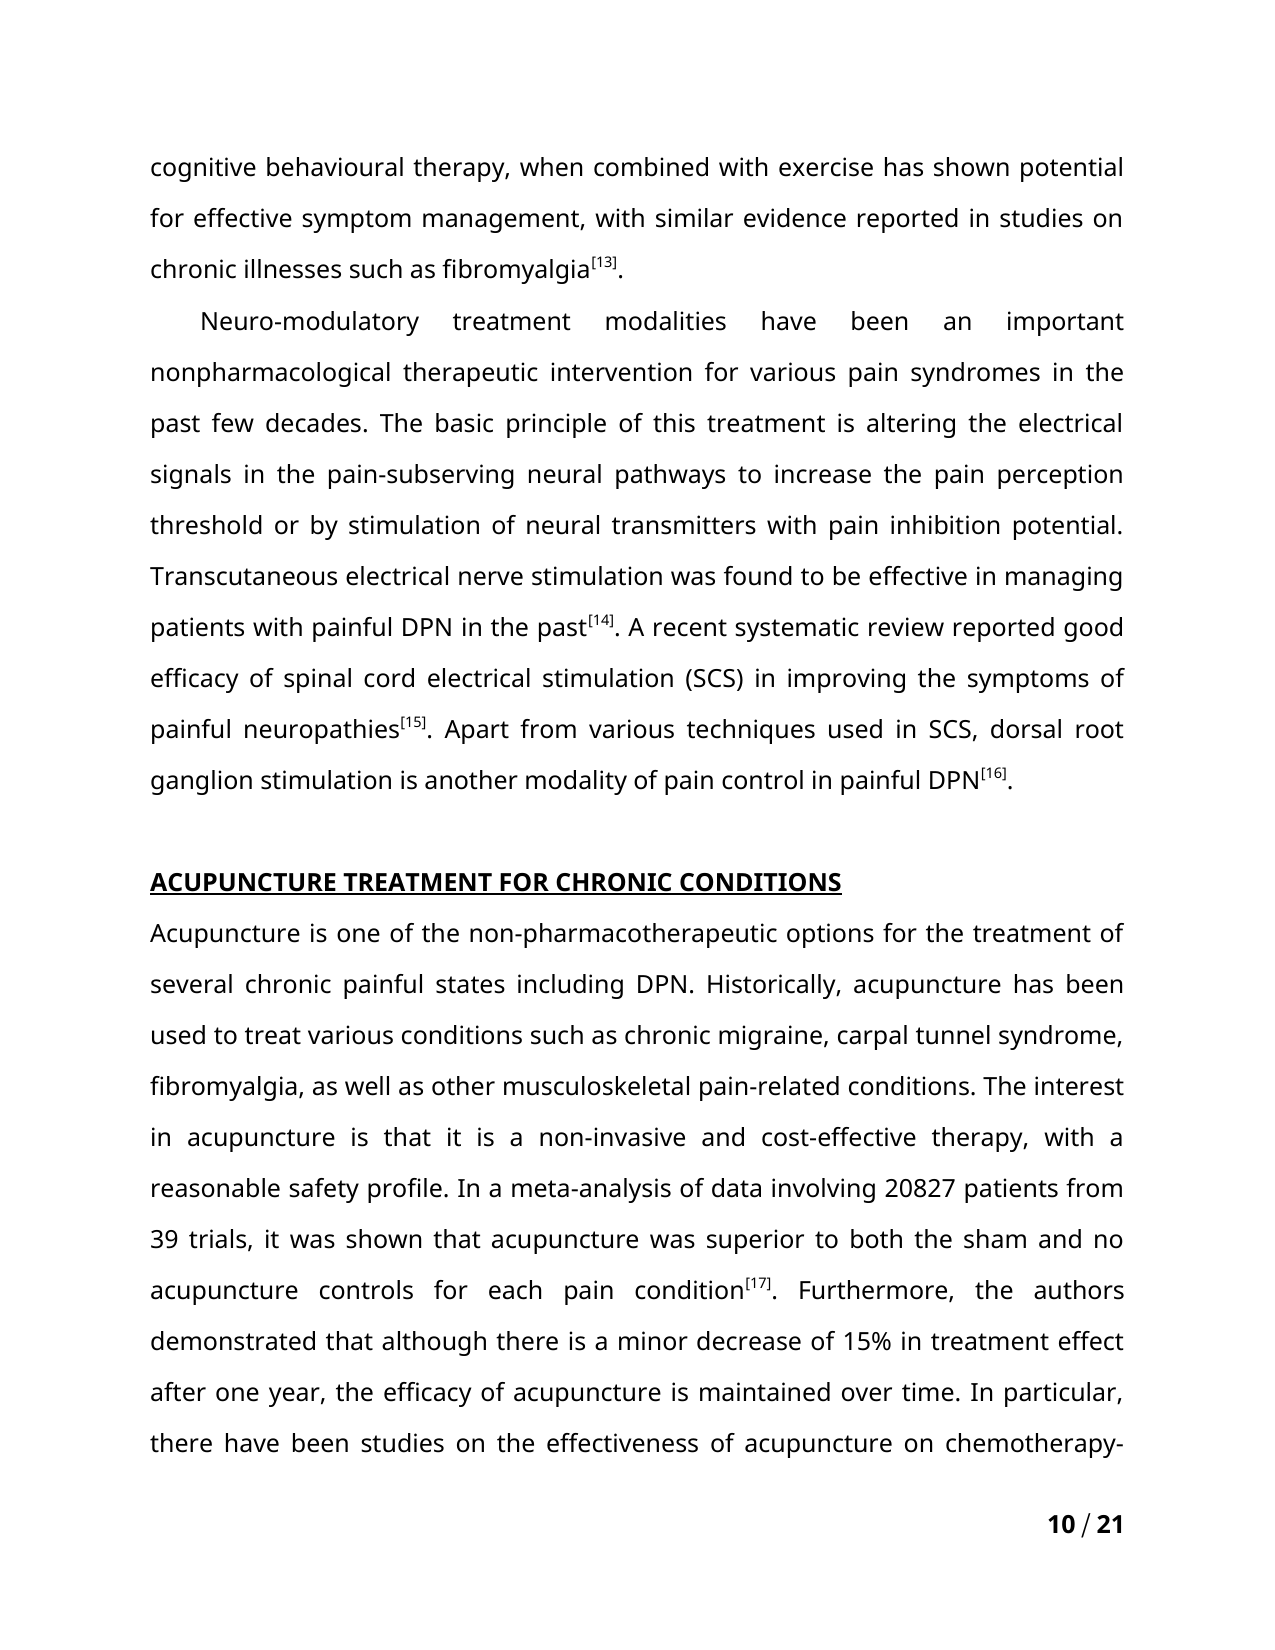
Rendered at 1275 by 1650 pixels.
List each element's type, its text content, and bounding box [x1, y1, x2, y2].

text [150, 916, 1125, 1460]
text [150, 150, 1125, 286]
text Neuro-modulatory treatment modalities have been an important nonpharmacological therapeutic intervention for various pain syndromes in the past few decades. The basic principle of this treatment is altering the electrical signals in the pain-subserving neural pathways to increase the pain perception threshold or by stimulation of neural transmitters with pain inhibition potential. Transcutaneous electrical nerve stimulation was found to be effective in managing patients with painful DPN in the past[14]. A recent systematic review reported good efficacy of spinal cord electrical stimulation (SCS) in improving the symptoms of painful neuropathies[15]. Apart from various techniques used in SCS, dorsal root ganglion stimulation is another modality of pain control in painful DPN[16]. [150, 303, 1125, 797]
text Acupuncture treatment for chronic conditions [150, 864, 1125, 899]
